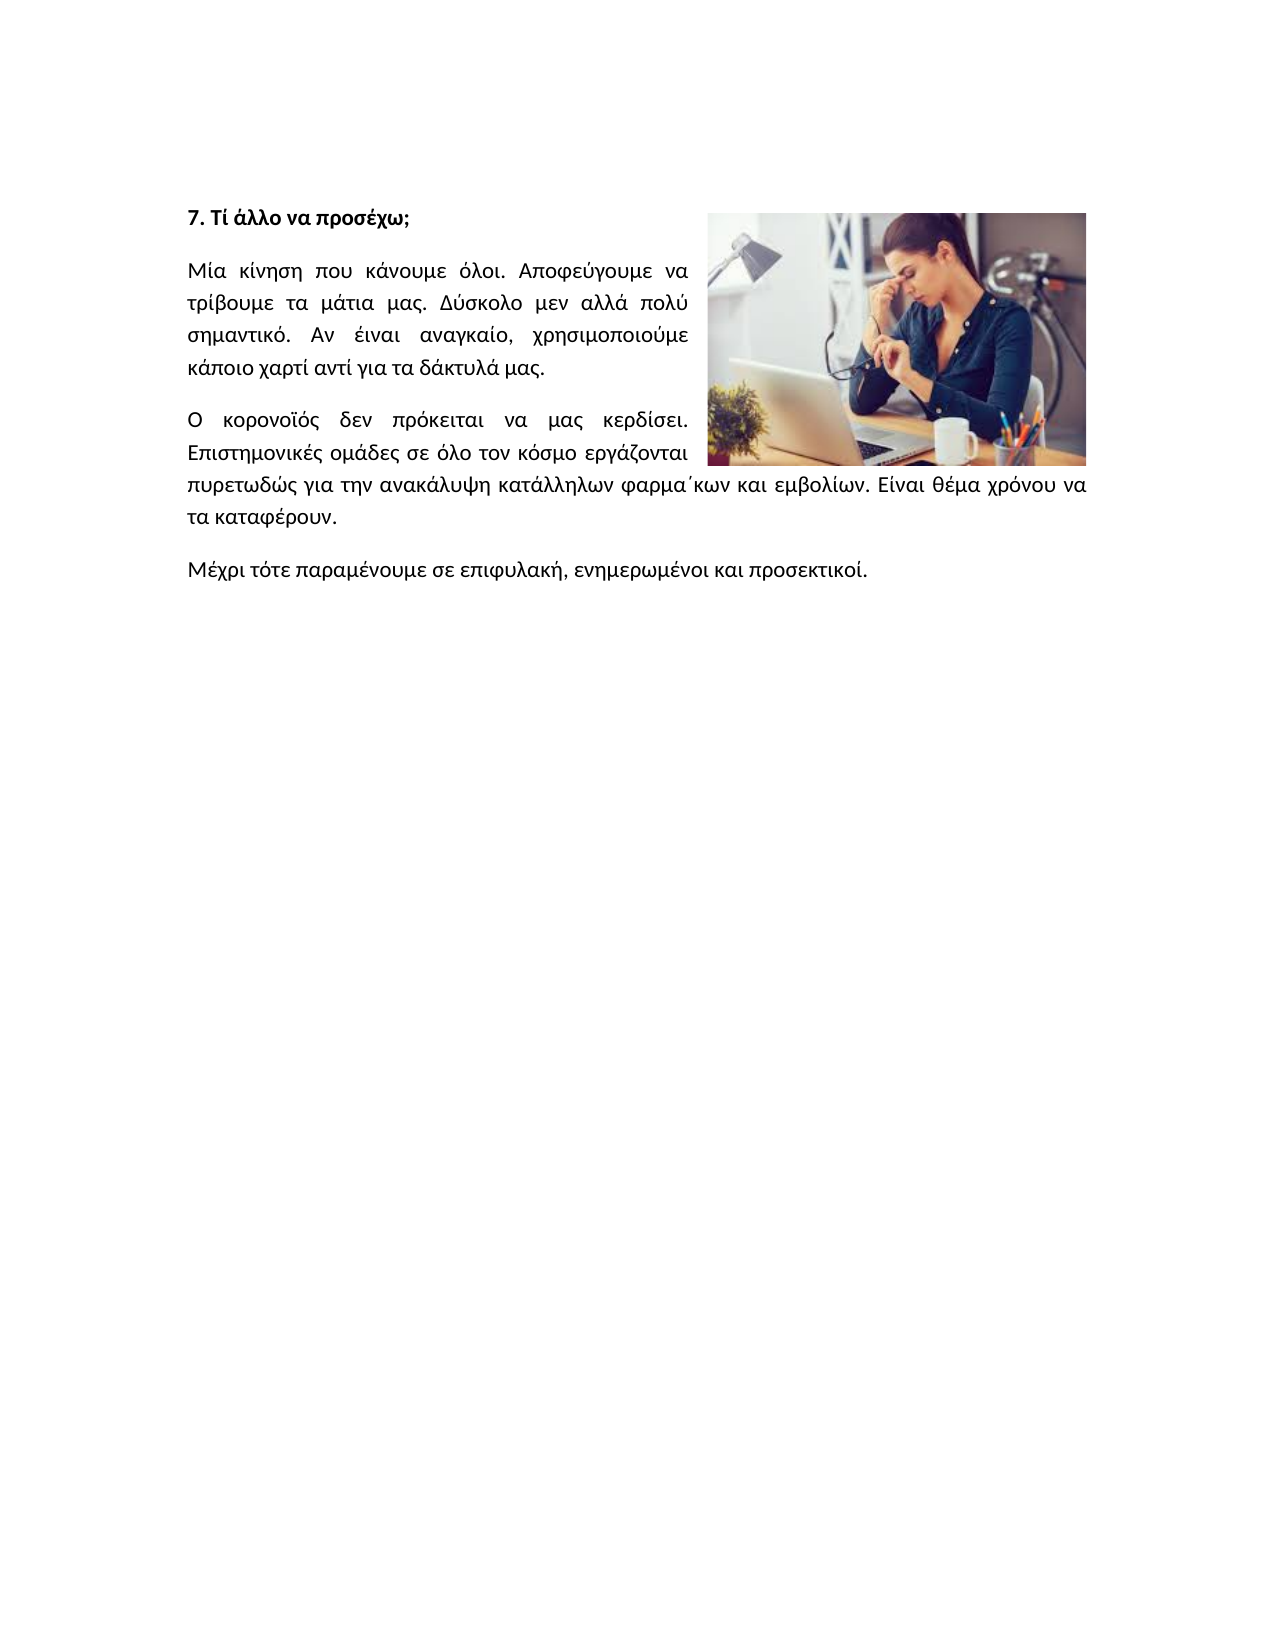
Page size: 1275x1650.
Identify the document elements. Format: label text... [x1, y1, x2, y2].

text 7. Τί άλλο να προσέχω; [187, 203, 1087, 231]
text Μία κίνηση που κάνουμε όλοι. Αποφεύγουμε να τρίβουμε τα μάτια μας. Δύσκολο μεν αλλά πολύ σημαντικό. Αν έιναι αναγκαίο, χρησιμοποιούμε κάποιο χαρτί αντί για τα δάκτυλά μας. [187, 256, 707, 381]
text Ο κορονοϊός δεν πρόκειται να μας κερδίσει. Επιστημονικές ομάδες σε όλο τον κόσμο εργάζονται πυρετωδώς για την ανακάλυψη κατάλληλων φαρμα΄κων και εμβολίων. Είναι θέμα χρόνου να τα καταφέρουν. [187, 406, 1087, 530]
text Μέχρι τότε παραμένουμε σε επιφυλακή, ενημερωμένοι και προσεκτικοί. [187, 555, 1087, 583]
